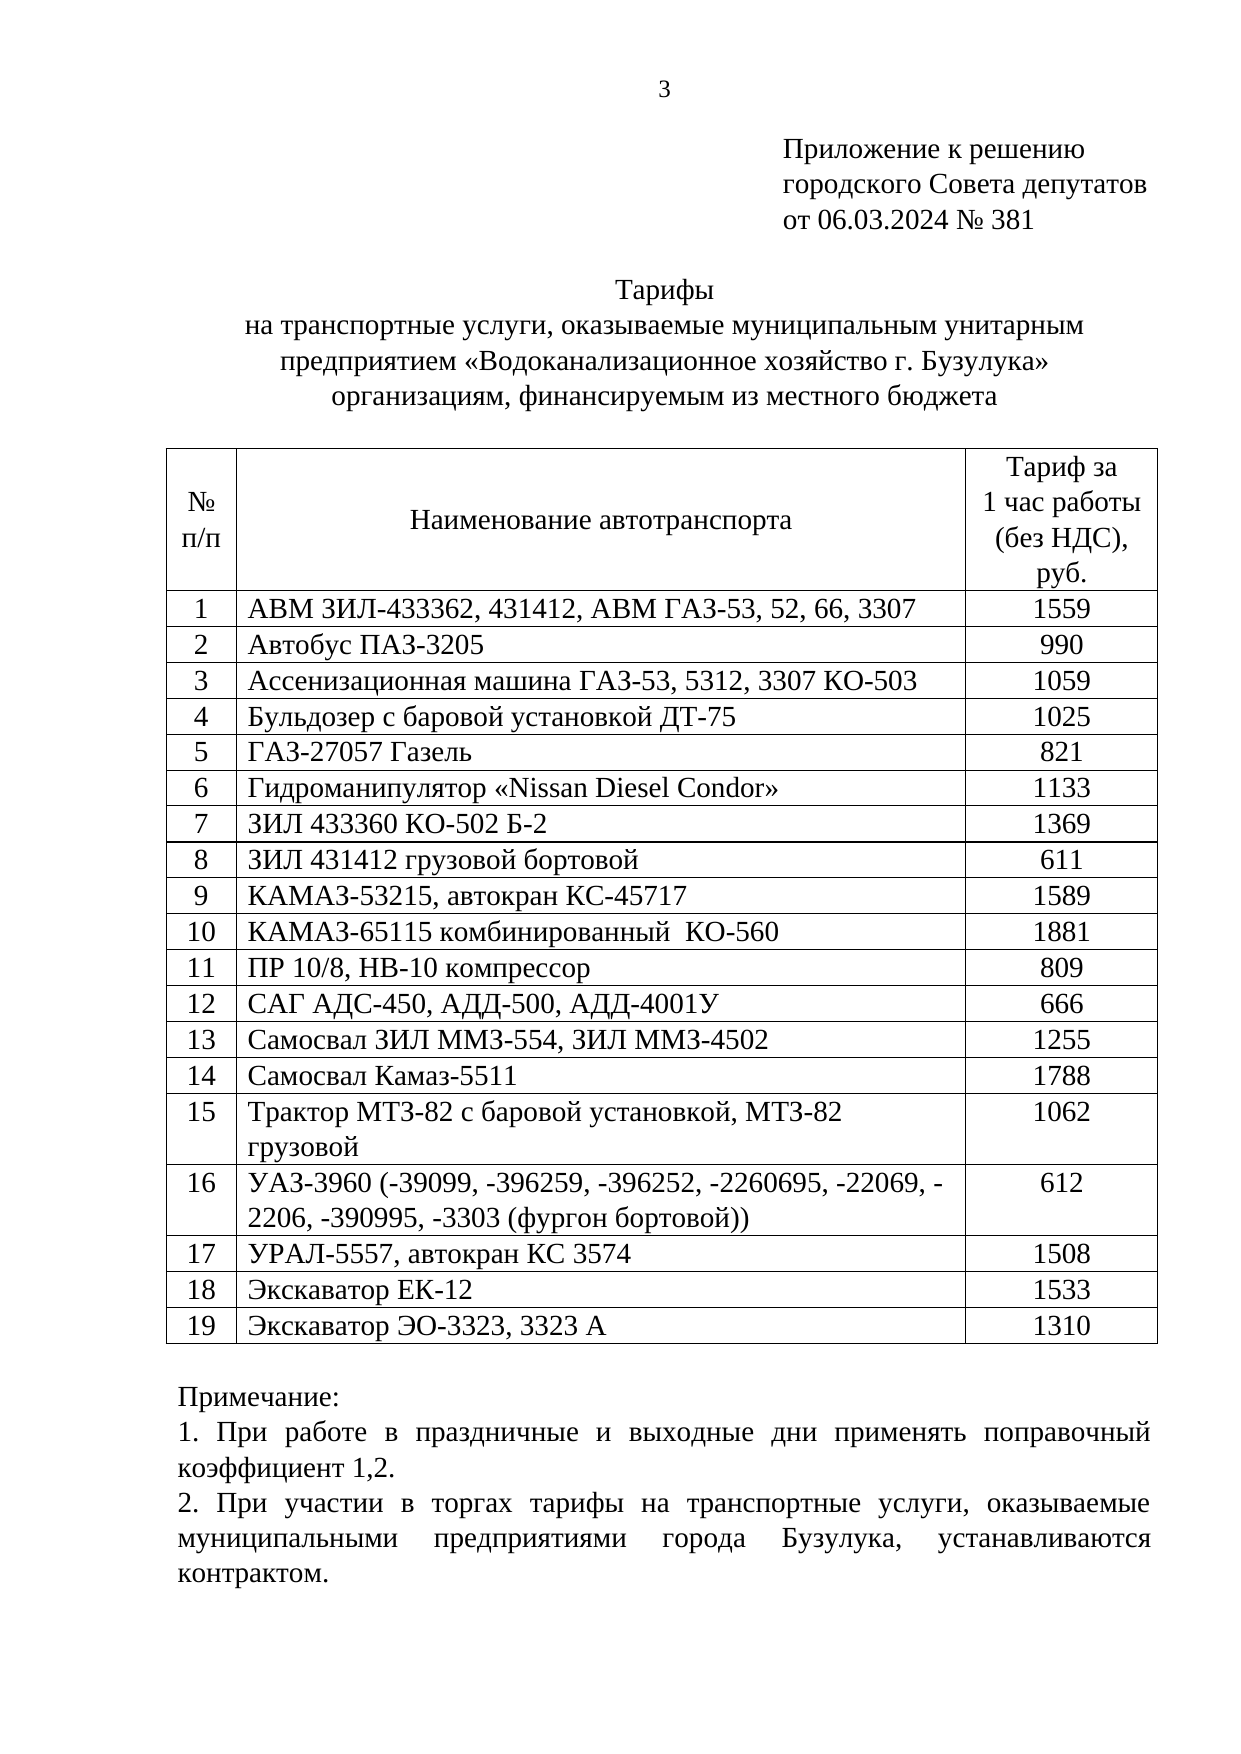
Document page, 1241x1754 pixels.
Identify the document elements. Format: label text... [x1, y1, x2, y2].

table_cell 1 [167, 591, 236, 626]
table_cell 16 [167, 1165, 236, 1235]
table_cell 1255 [966, 1022, 1157, 1057]
table_header Тариф за 1 час работы (без НДС), руб. [966, 449, 1157, 590]
table_cell Ассенизационная машина ГАЗ-53, 5312, 3307 КО-503 [237, 663, 965, 698]
table_cell 4 [167, 699, 236, 733]
table_cell КАМАЗ-53215, автокран КС-45717 [237, 878, 965, 913]
table_cell 1508 [966, 1236, 1157, 1271]
table_cell АВМ ЗИЛ-433362, 431412, АВМ ГАЗ-53, 52, 66, 3307 [237, 591, 965, 626]
table_cell КАМАЗ-65115 комбинированный КО-560 [237, 914, 965, 949]
table_cell 1369 [966, 806, 1157, 841]
table_cell 1025 [966, 699, 1157, 733]
table_cell ПР 10/8, НВ-10 компрессор [237, 950, 965, 985]
table_cell 8 [167, 843, 236, 877]
table_cell 19 [167, 1308, 236, 1343]
table_cell 1533 [966, 1272, 1157, 1307]
table_cell 3 [167, 663, 236, 698]
table_cell 14 [167, 1058, 236, 1093]
table_cell Автобус ПАЗ-3205 [237, 627, 965, 662]
text Примечание: [177, 1379, 1152, 1413]
table_cell 1059 [966, 663, 1157, 698]
table_cell 1133 [966, 771, 1157, 805]
table_cell Гидроманипулятор «Nissan Diesel Condor» [237, 771, 965, 805]
table_cell 666 [966, 986, 1157, 1021]
text организациям, финансируемым из местного бюджета [177, 378, 1152, 411]
table_cell 9 [167, 878, 236, 913]
table_cell Трактор МТЗ-82 с баровой установкой, МТЗ-82 грузовой [237, 1094, 965, 1164]
table_cell 10 [167, 914, 236, 949]
table_cell 990 [966, 627, 1157, 662]
table_cell ЗИЛ 431412 грузовой бортовой [237, 843, 965, 877]
table_cell САГ АДС-450, АДД-500, АДД-4001У [237, 986, 965, 1021]
text от 06.03.2024 № 381 [783, 202, 1152, 235]
table_header Наименование автотранспорта [237, 449, 965, 590]
text 2. При участии в торгах тарифы на транспортные услуги, оказываемые муниципальными предприятиями города Бузулука, устанавливаются контрактом. [177, 1485, 1152, 1589]
table_cell Самосвал Камаз-5511 [237, 1058, 965, 1093]
table_cell 12 [167, 986, 236, 1021]
table_cell 612 [966, 1165, 1157, 1235]
table_header № п/п [167, 449, 236, 590]
text на транспортные услуги, оказываемые муниципальным унитарным предприятием «Водоканализационное хозяйство г. Бузулука» [177, 307, 1152, 376]
table_cell 6 [167, 771, 236, 805]
table_cell 11 [167, 950, 236, 985]
table_cell 1589 [966, 878, 1157, 913]
table_cell УАЗ-3960 (-39099, -396259, -396252, -2260695, -22069, -2206, -390995, -3303 (фургон бортовой)) [237, 1165, 965, 1235]
table_cell 1310 [966, 1308, 1157, 1343]
table_cell 1559 [966, 591, 1157, 626]
table_cell 1062 [966, 1094, 1157, 1164]
table_cell 611 [966, 843, 1157, 877]
table_cell 18 [167, 1272, 236, 1307]
text 1. При работе в праздничные и выходные дни применять поправочный коэффициент 1,2. [177, 1414, 1152, 1483]
table_cell УРАЛ-5557, автокран КС 3574 [237, 1236, 965, 1271]
table_cell 17 [167, 1236, 236, 1271]
table_cell 15 [167, 1094, 236, 1164]
table_cell 5 [167, 735, 236, 769]
table_cell Экскаватор ЭО-3323, 3323 А [237, 1308, 965, 1343]
table_cell 13 [167, 1022, 236, 1057]
table_cell 821 [966, 735, 1157, 769]
table_cell Самосвал ЗИЛ ММЗ-554, ЗИЛ ММЗ-4502 [237, 1022, 965, 1057]
text Тарифы [177, 272, 1152, 306]
table_cell 1881 [966, 914, 1157, 949]
text Приложение к решению городского Совета депутатов [783, 131, 1152, 200]
table_cell Экскаватор ЕК-12 [237, 1272, 965, 1307]
table_cell ГАЗ-27057 Газель [237, 735, 965, 769]
table_cell 1788 [966, 1058, 1157, 1093]
table_cell ЗИЛ 433360 КО-502 Б-2 [237, 806, 965, 841]
table_cell 2 [167, 627, 236, 662]
table_cell Бульдозер с баровой установкой ДТ-75 [237, 699, 965, 733]
table_cell 7 [167, 806, 236, 841]
table_cell 809 [966, 950, 1157, 985]
